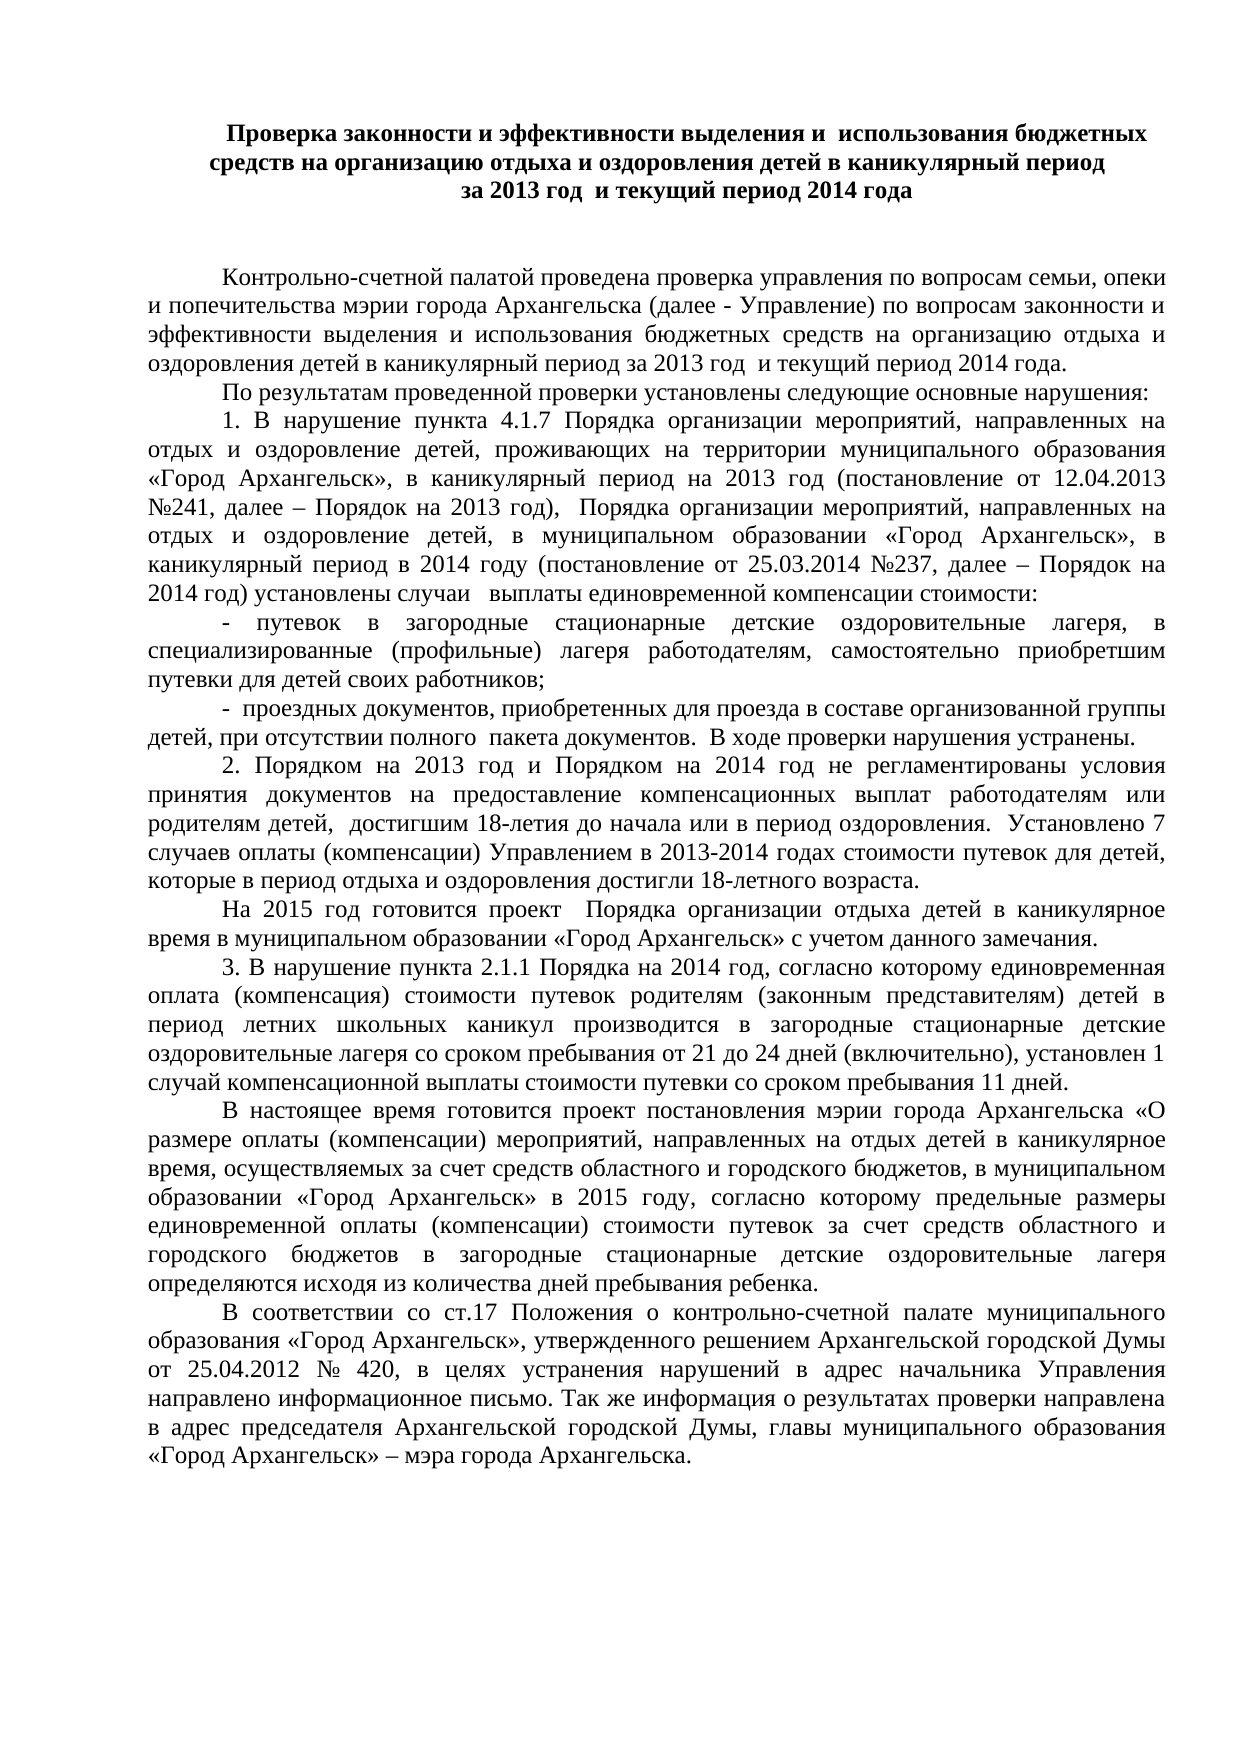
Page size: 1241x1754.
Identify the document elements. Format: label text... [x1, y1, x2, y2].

text 1. В нарушение пункта 4.1.7 Порядка организации мероприятий, направленных на отдых и оздоровление детей, проживающих на территории муниципального образования «Город Архангельск», в каникулярный период на 2013 год (постановление от 12.04.2013 №241, далее – Порядок на 2013 год), Порядка организации мероприятий, направленных на отдых и оздоровление детей, в муниципальном образовании «Город Архангельск», в каникулярный период в 2014 году (постановление от 25.03.2014 №237, далее – Порядок на 2014 год) установлены случаи выплаты единовременной компенсации стоимости: [148, 406, 1167, 607]
text Проверка законности и эффективности выделения и использования бюджетных средств на организацию отдыха и оздоровления детей в каникулярный период [148, 118, 1167, 176]
text По результатам проведенной проверки установлены следующие основные нарушения: [148, 377, 1167, 406]
text В настоящее время готовится проект постановления мэрии города Архангельска «О размере оплаты (компенсации) мероприятий, направленных на отдых детей в каникулярное время, осуществляемых за счет средств областного и городского бюджетов, в муниципальном образовании «Город Архангельск» в 2015 году, согласно которому предельные размеры единовременной оплаты (компенсации) стоимости путевок за счет средств областного и городского бюджетов в загородные стационарные детские оздоровительные лагеря определяются исходя из количества дней пребывания ребенка. [148, 1096, 1167, 1297]
text 2. Порядком на 2013 год и Порядком на 2014 год не регламентированы условия принятия документов на предоставление компенсационных выплат работодателям или родителям детей, достигшим 18-летия до начала или в период оздоровления. Установлено 7 случаев оплаты (компенсации) Управлением в 2013-2014 годах стоимости путевок для детей, которые в период отдыха и оздоровления достигли 18-летного возраста. [148, 751, 1167, 894]
text В соответствии со ст.17 Положения о контрольно-счетной палате муниципального образования «Город Архангельск», утвержденного решением Архангельской городской Думы от 25.04.2012 № 420, в целях устранения нарушений в адрес начальника Управления направлено информационное письмо. Так же информация о результатах проверки направлена в адрес председателя Архангельской городской Думы, главы муниципального образования «Город Архангельск» – мэра города Архангельска. [148, 1297, 1167, 1469]
text - проездных документов, приобретенных для проезда в составе организованной группы детей, при отсутствии полного пакета документов. В ходе проверки нарушения устранены. [148, 693, 1167, 751]
text 3. В нарушение пункта 2.1.1 Порядка на 2014 год, согласно которому единовременная оплата (компенсация) стоимости путевок родителям (законным представителям) детей в период летних школьных каникул производится в загородные стационарные детские оздоровительные лагеря со сроком пребывания от 21 до 24 дней (включительно), установлен 1 случай компенсационной выплаты стоимости путевки со сроком пребывания 11 дней. [148, 952, 1167, 1096]
text На 2015 год готовится проект Порядка организации отдыха детей в каникулярное время в муниципальном образовании «Город Архангельск» с учетом данного замечания. [148, 894, 1167, 952]
text за 2013 год и текущий период 2014 года [148, 176, 1167, 204]
text - путевок в загородные стационарные детские оздоровительные лагеря, в специализированные (профильные) лагеря работодателям, самостоятельно приобретшим путевки для детей своих работников; [148, 607, 1167, 693]
text Контрольно-счетной палатой проведена проверка управления по вопросам семьи, опеки и попечительства мэрии города Архангельска (далее - Управление) по вопросам законности и эффективности выделения и использования бюджетных средств на организацию отдыха и оздоровления детей в каникулярный период за 2013 год и текущий период 2014 года. [148, 262, 1167, 377]
